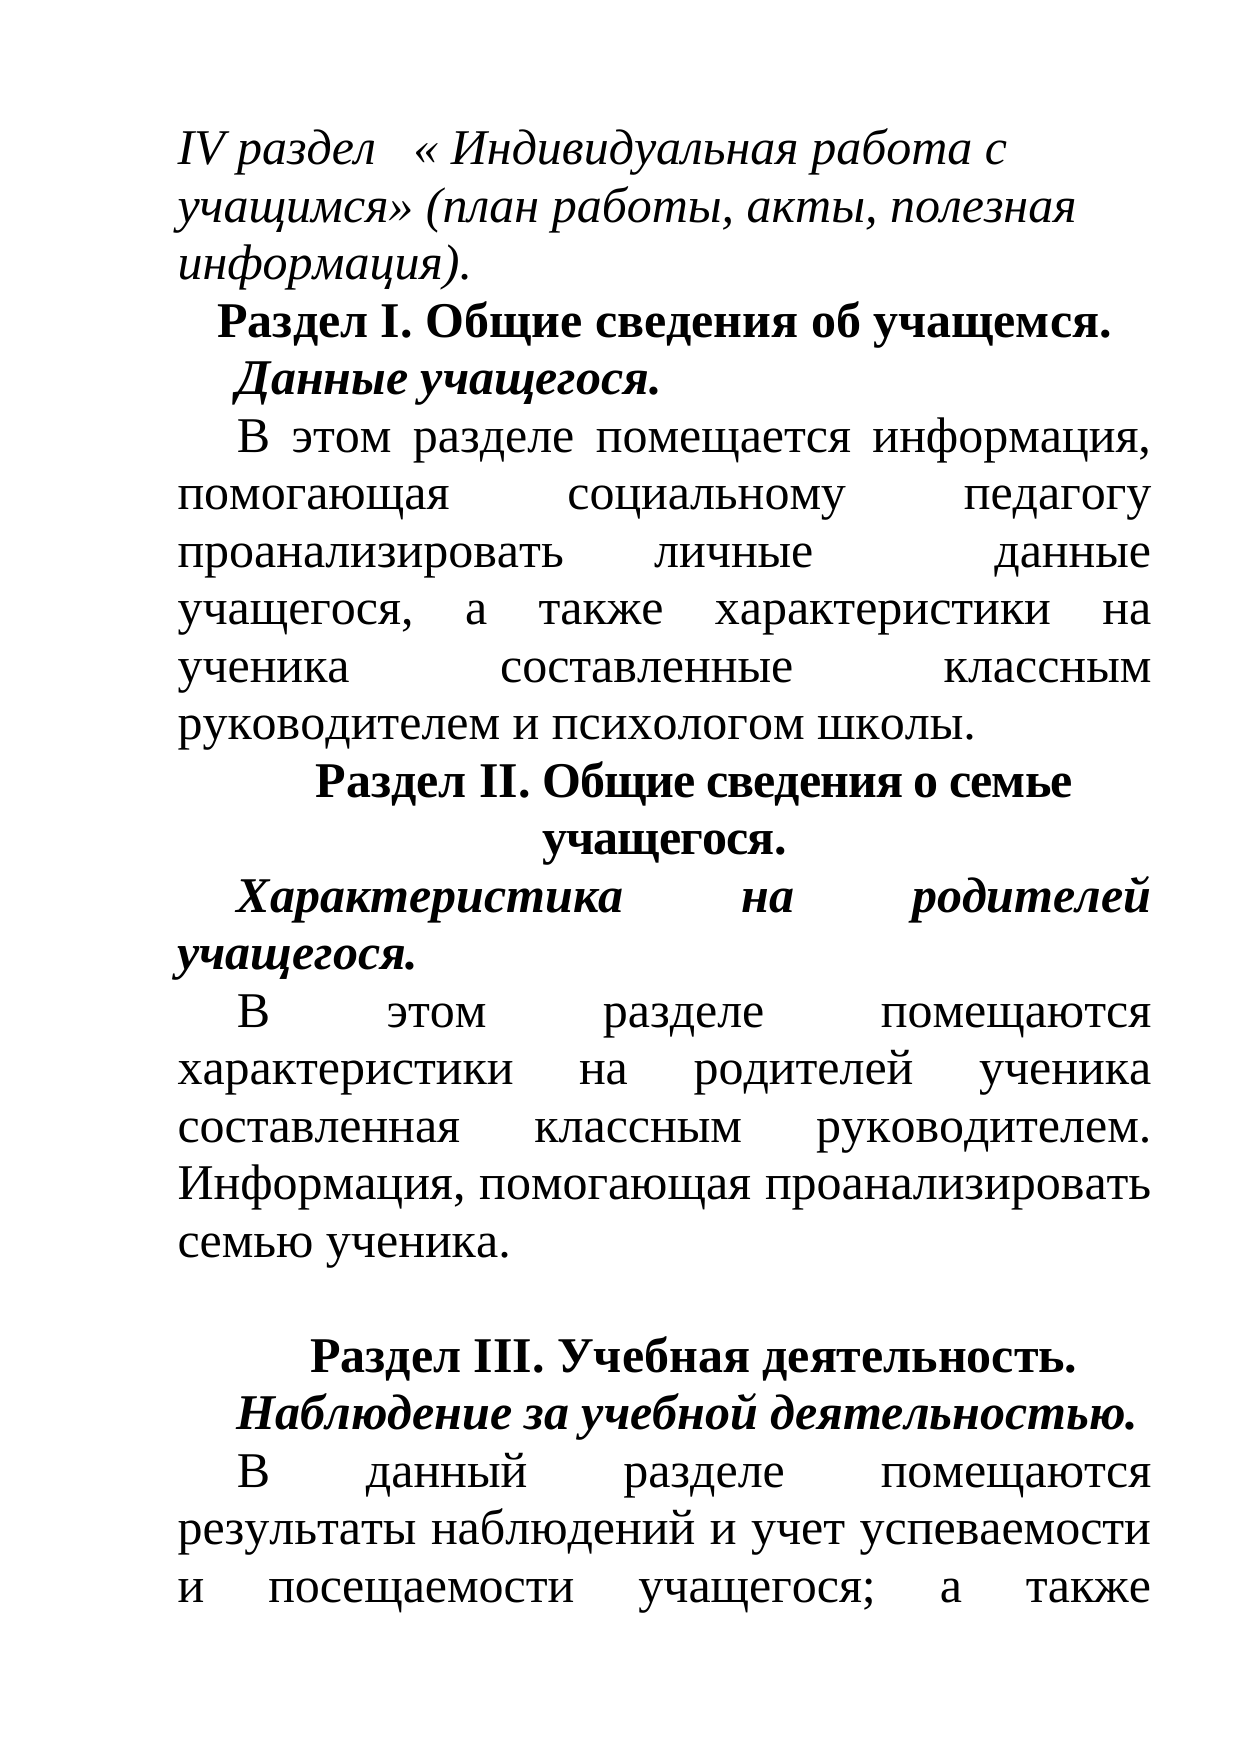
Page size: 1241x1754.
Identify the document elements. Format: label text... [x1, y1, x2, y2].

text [177, 1441, 1152, 1613]
text Данные учащегося. [177, 348, 1152, 406]
text Характеристика на родителей учащегося. [177, 866, 1152, 981]
text В этом разделе помещается информация, помогающая социальному педагогу проанализировать личные данные учащегося, а также характеристики на ученика составленные классным руководителем и психологом школы. [177, 406, 1152, 751]
text В этом разделе помещаются характеристики на родителей ученика составленная классным руководителем. Информация, помогающая проанализировать семью ученика. [177, 981, 1152, 1268]
text IV раздел « Индивидуальная работа с учащимся» (план работы, акты, полезная информация). [177, 118, 1152, 291]
text Раздел III. Учебная деятельность. [177, 1326, 1152, 1383]
text Раздел II. Общие сведения о семье учащегося. [177, 751, 1152, 866]
text Раздел I. Общие сведения об учащемся. [177, 291, 1152, 348]
text Наблюдение за учебной деятельностью. [177, 1383, 1152, 1441]
